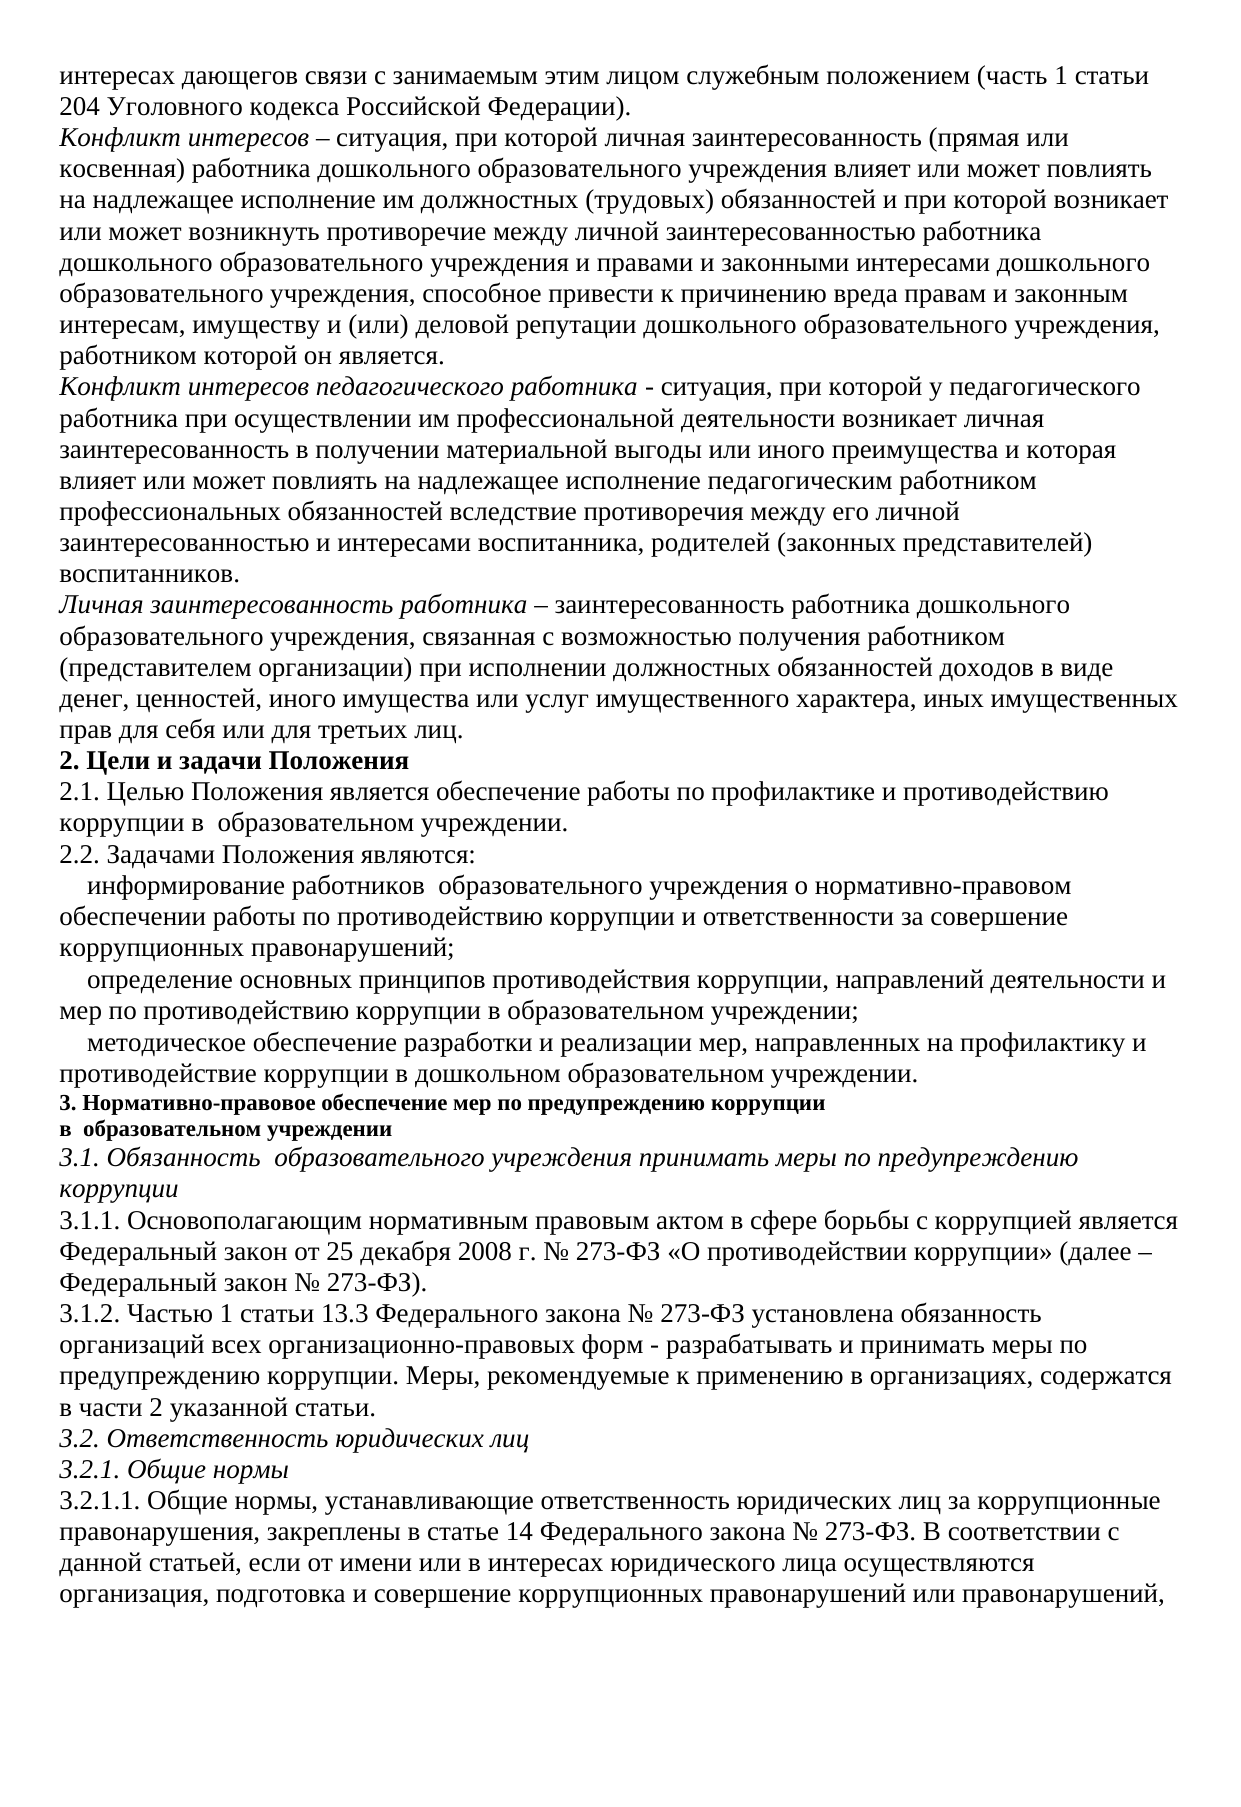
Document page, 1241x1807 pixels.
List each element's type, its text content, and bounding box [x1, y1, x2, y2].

text 3.2. Ответственность юридических лиц [59, 1422, 1181, 1453]
text Конфликт интересов педагогического работника - ситуация, при которой у педагогического работника при осуществлении им профессиональной деятельности возникает личная заинтересованность в получении материальной выгоды или иного преимущества и которая влияет или может повлиять на надлежащее исполнение педагогическим работником профессиональных обязанностей вследствие противоречия между его личной заинтересованностью и интересами воспитанника, родителей (законных представителей) воспитанников. [59, 371, 1181, 588]
text 2.1. Целью Положения является обеспечение работы по профилактике и противодействию коррупции в образовательном учреждении. [59, 775, 1181, 838]
text 2. Цели и задачи Положения [59, 744, 1181, 775]
text 3.1.2. Частью 1 статьи 13.3 Федерального закона № 273-ФЗ установлена обязанность организаций всех организационно-правовых форм - разрабатывать и принимать меры по предупреждению коррупции. Меры, рекомендуемые к применению в организациях, содержатся в части 2 указанной статьи. [59, 1297, 1181, 1422]
text 3.1.1. Основополагающим нормативным правовым актом в сфере борьбы с коррупцией является Федеральный закон от 25 декабря 2008 г. № 273-ФЗ «О противодействии коррупции» (далее – Федеральный закон № 273-ФЗ). [59, 1204, 1181, 1297]
text 3. Нормативно-правовое обеспечение мер по предупреждению коррупции [59, 1089, 1181, 1115]
text в образовательном учреждении [59, 1115, 1181, 1141]
text  методическое обеспечение разработки и реализации мер, направленных на профилактику и противодействие коррупции в дошкольном образовательном учреждении. [59, 1026, 1181, 1089]
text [59, 1484, 1181, 1609]
text  информирование работников образовательного учреждения о нормативно-правовом обеспечении работы по противодействию коррупции и ответственности за совершение коррупционных правонарушений; [59, 869, 1181, 962]
text 3.1. Обязанность образовательного учреждения принимать меры по предупреждению коррупции [59, 1141, 1181, 1204]
text 3.2.1. Общие нормы [59, 1453, 1181, 1484]
text 2.2. Задачами Положения являются: [59, 838, 1181, 869]
text  определение основных принципов противодействия коррупции, направлений деятельности и мер по противодействию коррупции в образовательном учреждении; [59, 963, 1181, 1026]
text Личная заинтересованность работника – заинтересованность работника дошкольного образовательного учреждения, связанная с возможностью получения работником (представителем организации) при исполнении должностных обязанностей доходов в виде денег, ценностей, иного имущества или услуг имущественного характера, иных имущественных прав для себя или для третьих лиц. [59, 588, 1181, 744]
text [59, 59, 1181, 121]
text Конфликт интересов – ситуация, при которой личная заинтересованность (прямая или косвенная) работника дошкольного образовательного учреждения влияет или может повлиять на надлежащее исполнение им должностных (трудовых) обязанностей и при которой возникает или может возникнуть противоречие между личной заинтересованностью работника дошкольного образовательного учреждения и правами и законными интересами дошкольного образовательного учреждения, способное привести к причинению вреда правам и законным интересам, имуществу и (или) деловой репутации дошкольного образовательного учреждения, работником которой он является. [59, 121, 1181, 371]
